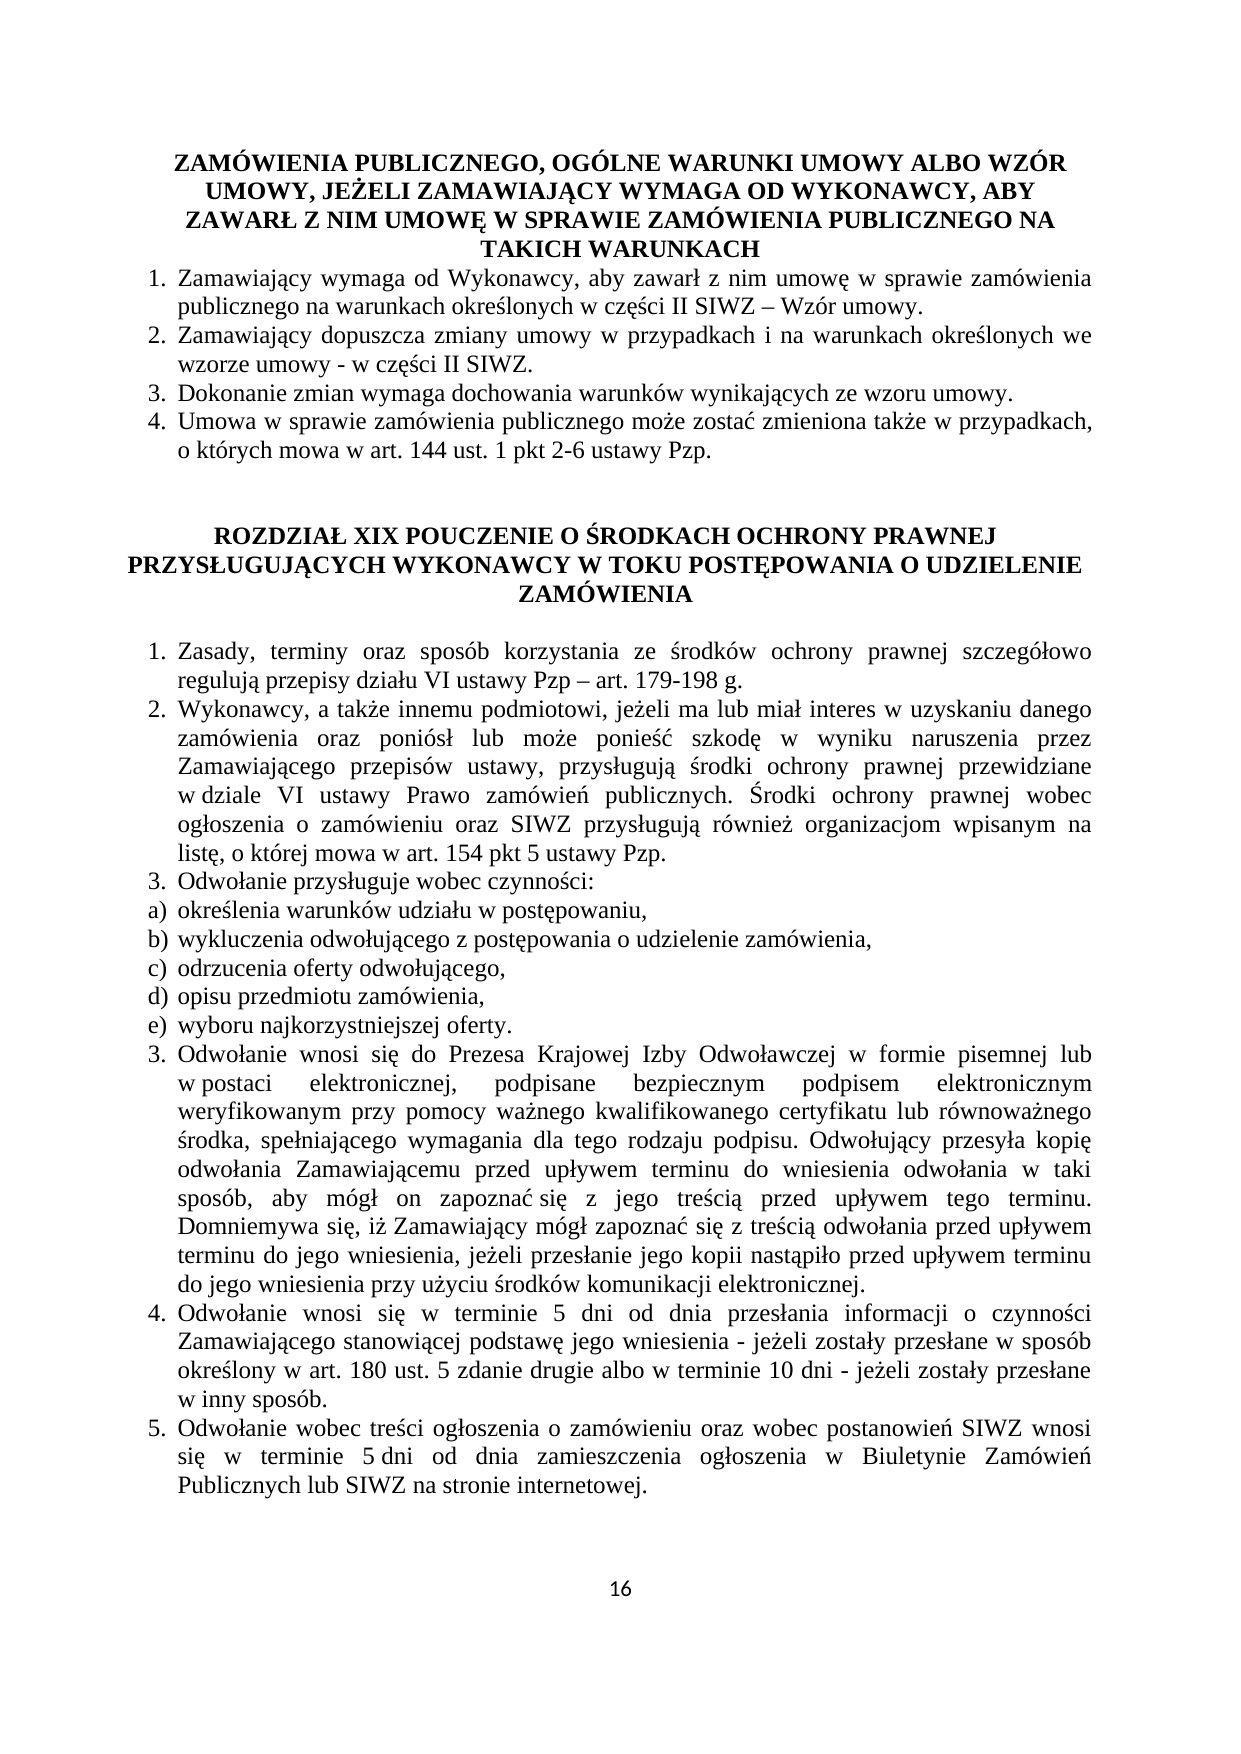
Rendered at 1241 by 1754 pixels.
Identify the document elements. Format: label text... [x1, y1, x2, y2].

list Zamawiający dopuszcza zmiany umowy w przypadkach i na warunkach określonych we wzorze umowy - w części II SIWZ. [148, 320, 1093, 378]
list Zamawiający wymaga od Wykonawcy, aby zawarł z nim umowę w sprawie zamówienia publicznego na warunkach określonych w części II SIWZ – Wzór umowy. [148, 263, 1093, 320]
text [148, 148, 1093, 263]
list odrzucenia oferty odwołującego, [148, 953, 1093, 981]
list Umowa w sprawie zamówienia publicznego może zostać zmieniona także w przypadkach, o których mowa w art. 144 ust. 1 pkt 2-6 ustawy Pzp. [148, 406, 1093, 464]
list wykluczenia odwołującego z postępowania o udzielenie zamówienia, [148, 924, 1093, 953]
text ROZDZIAŁ XIX POUCZENIE O ŚRODKACH OCHRONY PRAWNEJ PRZYSŁUGUJĄCYCH WYKONAWCY W TOKU POSTĘPOWANIA O UDZIELENIE ZAMÓWIENIA [118, 521, 1093, 608]
list wyboru najkorzystniejszej oferty. [148, 1010, 1093, 1039]
list Odwołanie wnosi się w terminie 5 dni od dnia przesłania informacji o czynności Zamawiającego stanowiącej podstawę jego wniesienia - jeżeli zostały przesłane w sposób określony w art. 180 ust. 5 zdanie drugie albo w terminie 10 dni - jeżeli zostały przesłane w inny sposób. [148, 1298, 1093, 1413]
list określenia warunków udziału w postępowaniu, [148, 895, 1093, 924]
list Wykonawcy, a także innemu podmiotowi, jeżeli ma lub miał interes w uzyskaniu danego zamówienia oraz poniósł lub może ponieść szkodę w wyniku naruszenia przez Zamawiającego przepisów ustawy, przysługują środki ochrony prawnej przewidziane w dziale VI ustawy Prawo zamówień publicznych. Środki ochrony prawnej wobec ogłoszenia o zamówieniu oraz SIWZ przysługują również organizacjom wpisanym na listę, o której mowa w art. 154 pkt 5 ustawy Pzp. [148, 694, 1093, 866]
list Odwołanie przysługuje wobec czynności: [148, 866, 1093, 895]
list Odwołanie wnosi się do Prezesa Krajowej Izby Odwoławczej w formie pisemnej lub w postaci elektronicznej, podpisane bezpiecznym podpisem elektronicznym weryfikowanym przy pomocy ważnego kwalifikowanego certyfikatu lub równoważnego środka, spełniającego wymagania dla tego rodzaju podpisu. Odwołujący przesyła kopię odwołania Zamawiającemu przed upływem terminu do wniesienia odwołania w taki sposób, aby mógł on zapoznać się z jego treścią przed upływem tego terminu. Domniemywa się, iż Zamawiający mógł zapoznać się z treścią odwołania przed upływem terminu do jego wniesienia, jeżeli przesłanie jego kopii nastąpiło przed upływem terminu do jego wniesienia przy użyciu środków komunikacji elektronicznej. [148, 1039, 1093, 1298]
list Odwołanie wobec treści ogłoszenia o zamówieniu oraz wobec postanowień SIWZ wnosi się w terminie 5 dni od dnia zamieszczenia ogłoszenia w Biuletynie Zamówień Publicznych lub SIWZ na stronie internetowej. [148, 1413, 1093, 1499]
list Zasady, terminy oraz sposób korzystania ze środków ochrony prawnej szczegółowo regulują przepisy działu VI ustawy Pzp – art. 179-198 g. [148, 636, 1093, 694]
list Dokonanie zmian wymaga dochowania warunków wynikających ze wzoru umowy. [148, 378, 1093, 406]
list opisu przedmiotu zamówienia, [148, 981, 1093, 1010]
